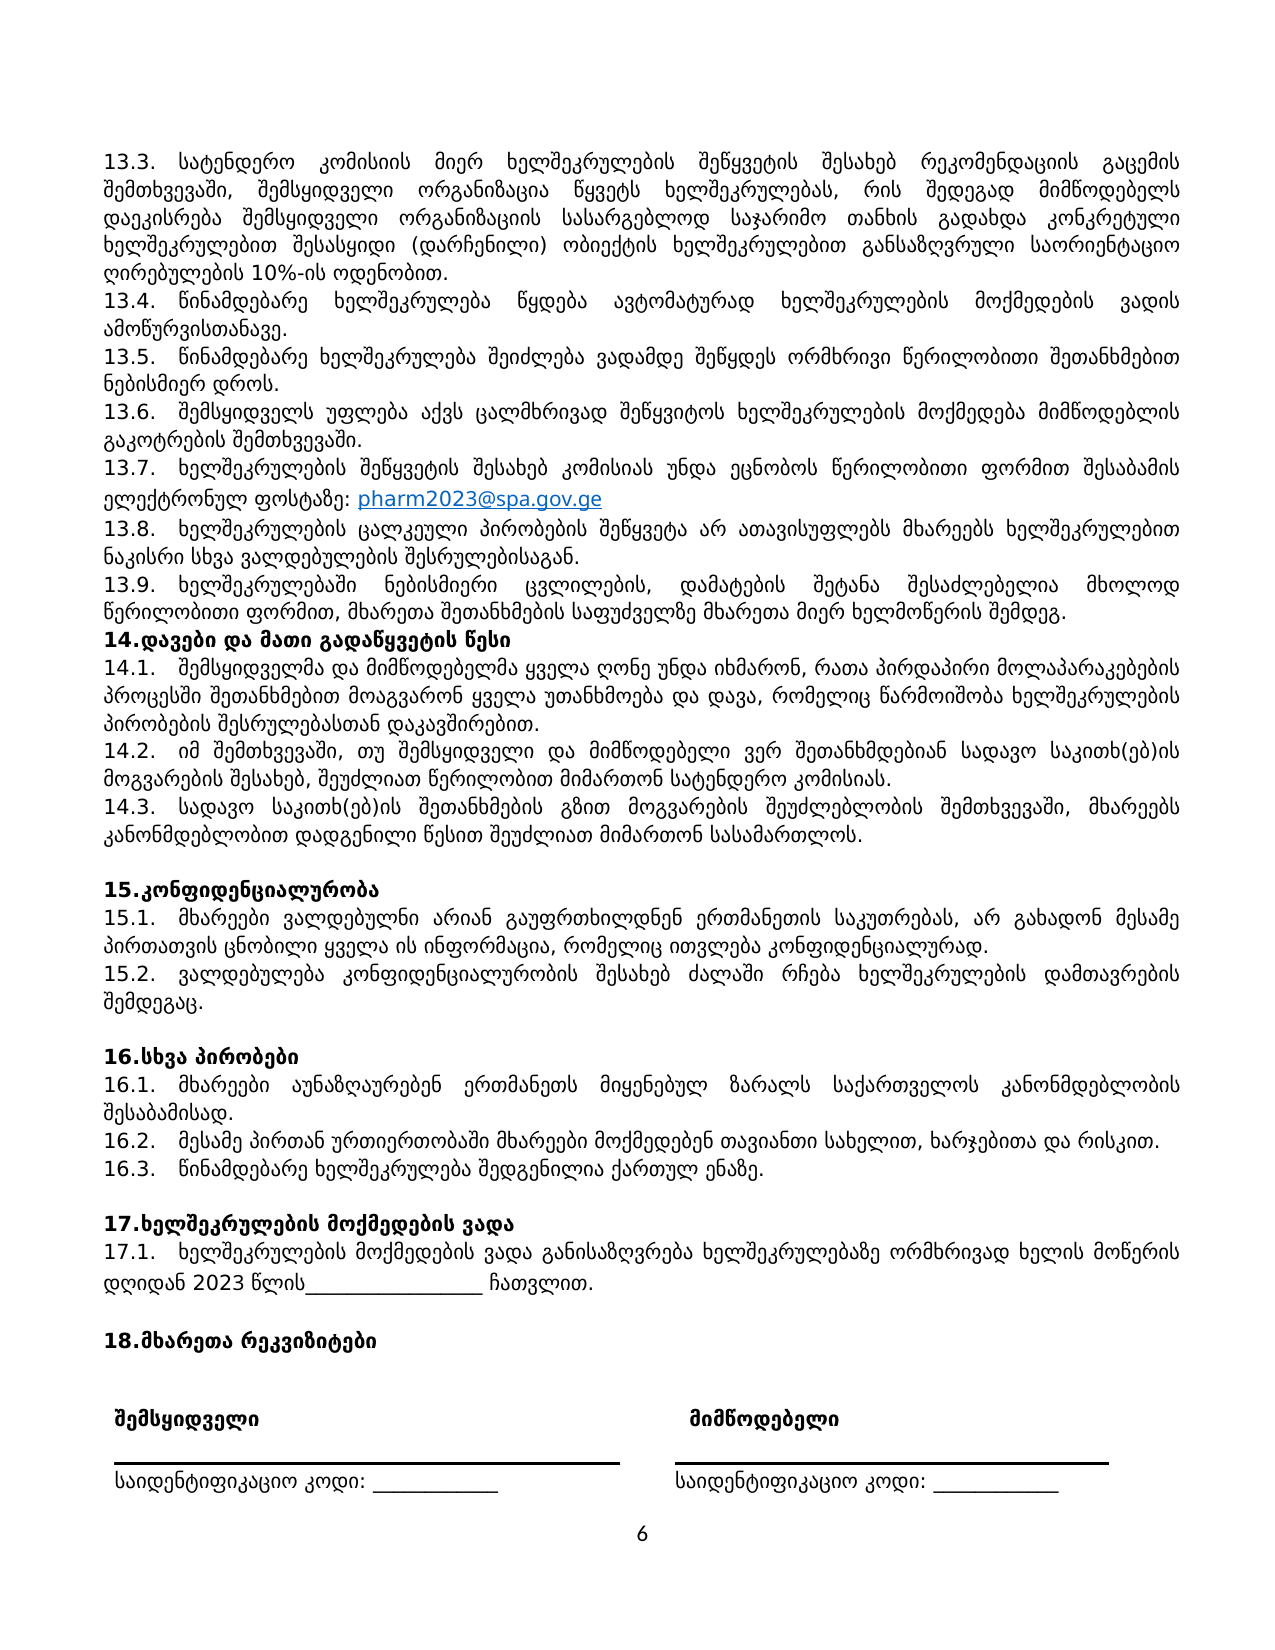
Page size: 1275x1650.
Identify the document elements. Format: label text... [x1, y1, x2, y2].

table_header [632, 1407, 1120, 1500]
list ხელშეკრულების მოქმედების ვადა განისაზღვრება ხელშეკრულებაზე ორმხრივად ხელის მოწერის დღიდან 2023 წლის_________________ ჩათვლით. [103, 1240, 1181, 1297]
list მხარეთა რეკვიზიტები [103, 1329, 1181, 1353]
list შემსყიდველს უფლება აქვს ცალმხრივად შეწყვიტოს ხელშეკრულების მოქმედება მიმწოდებლის გაკოტრების შემთხვევაში. [103, 400, 1181, 452]
list სხვა პირობები [103, 1045, 1181, 1070]
list იმ შემთხვევაში, თუ შემსყიდველი და მიმწოდებელი ვერ შეთანხმდებიან სადავო საკითხ(ებ)ის მოგვარების შესახებ, შეუძლიათ წერილობით მიმართონ სატენდერო კომისიას. [103, 739, 1181, 792]
list მხარეები აუნაზღაურებენ ერთმანეთს მიყენებულ ზარალს საქართველოს კანონმდებლობის შესაბამისად. [103, 1073, 1181, 1125]
list ვალდებულება კონფიდენციალურობის შესახებ ძალაში რჩება ხელშეკრულების დამთავრების შემდეგაც. [103, 962, 1181, 1014]
list ხელშეკრულების ცალკეული პირობების შეწყვეტა არ ათავისუფლებს მხარეებს ხელშეკრულებით ნაკისრი სხვა ვალდებულების შესრულებისაგან. [103, 517, 1181, 569]
list მესამე პირთან ურთიერთობაში მხარეები მოქმედებენ თავიანთი სახელით, ხარჯებითა და რისკით. [103, 1129, 1181, 1153]
list წინამდებარე ხელშეკრულება შედგენილია ქართულ ენაზე. [103, 1157, 1181, 1181]
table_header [103, 1407, 632, 1500]
list ხელშეკრულების შეწყვეტის შესახებ კომისიას უნდა ეცნობოს წერილობითი ფორმით შესაბამის ელექტრონულ ფოსტაზე: pharm2023@spa.gov.ge [103, 456, 1181, 513]
list კონფიდენციალურობა [103, 878, 1181, 903]
list დავები და მათი გადაწყვეტის წესი [103, 628, 1181, 652]
list შემსყიდველმა და მიმწოდებელმა ყველა ღონე უნდა იხმარონ, რათა პირდაპირი მოლაპარაკებების პროცესში შეთანხმებით მოაგვარონ ყველა უთანხმოება და დავა, რომელიც წარმოიშობა ხელშეკრულების პირობების შესრულებასთან დაკავშირებით. [103, 656, 1181, 736]
list ხელშეკრულების მოქმედების ვადა [103, 1212, 1181, 1237]
list სადავო საკითხ(ებ)ის შეთანხმების გზით მოგვარების შეუძლებლობის შემთხვევაში, მხარეებს კანონმდებლობით დადგენილი წესით შეუძლიათ მიმართონ სასამართლოს. [103, 795, 1181, 847]
list სატენდერო კომისიის მიერ ხელშეკრულების შეწყვეტის შესახებ რეკომენდაციის გაცემის შემთხვევაში, შემსყიდველი ორგანიზაცია წყვეტს ხელშეკრულებას, რის შედეგად მიმწოდებელს დაეკისრება შემსყიდველი ორგანიზაციის სასარგებლოდ საჯარიმო თანხის გადახდა კონკრეტული ხელშეკრულებით შესასყიდი (დარჩენილი) ობიექტის ხელშეკრულებით განსაზღვრული საორიენტაციო ღირებულების 10%-ის ოდენობით. [103, 150, 1181, 286]
list მხარეები ვალდებულნი არიან გაუფრთხილდნენ ერთმანეთის საკუთრებას, არ გახადონ მესამე პირთათვის ცნობილი ყველა ის ინფორმაცია, რომელიც ითვლება კონფიდენციალურად. [103, 906, 1181, 958]
list ხელშეკრულებაში ნებისმიერი ცვლილების, დამატების შეტანა შესაძლებელია მხოლოდ წერილობითი ფორმით, მხარეთა შეთანხმების საფუძველზე მხარეთა მიერ ხელმოწერის შემდეგ. [103, 573, 1181, 625]
list წინამდებარე ხელშეკრულება შეიძლება ვადამდე შეწყდეს ორმხრივი წერილობითი შეთანხმებით ნებისმიერ დროს. [103, 345, 1181, 397]
list წინამდებარე ხელშეკრულება წყდება ავტომატურად ხელშეკრულების მოქმედების ვადის ამოწურვისთანავე. [103, 289, 1181, 341]
